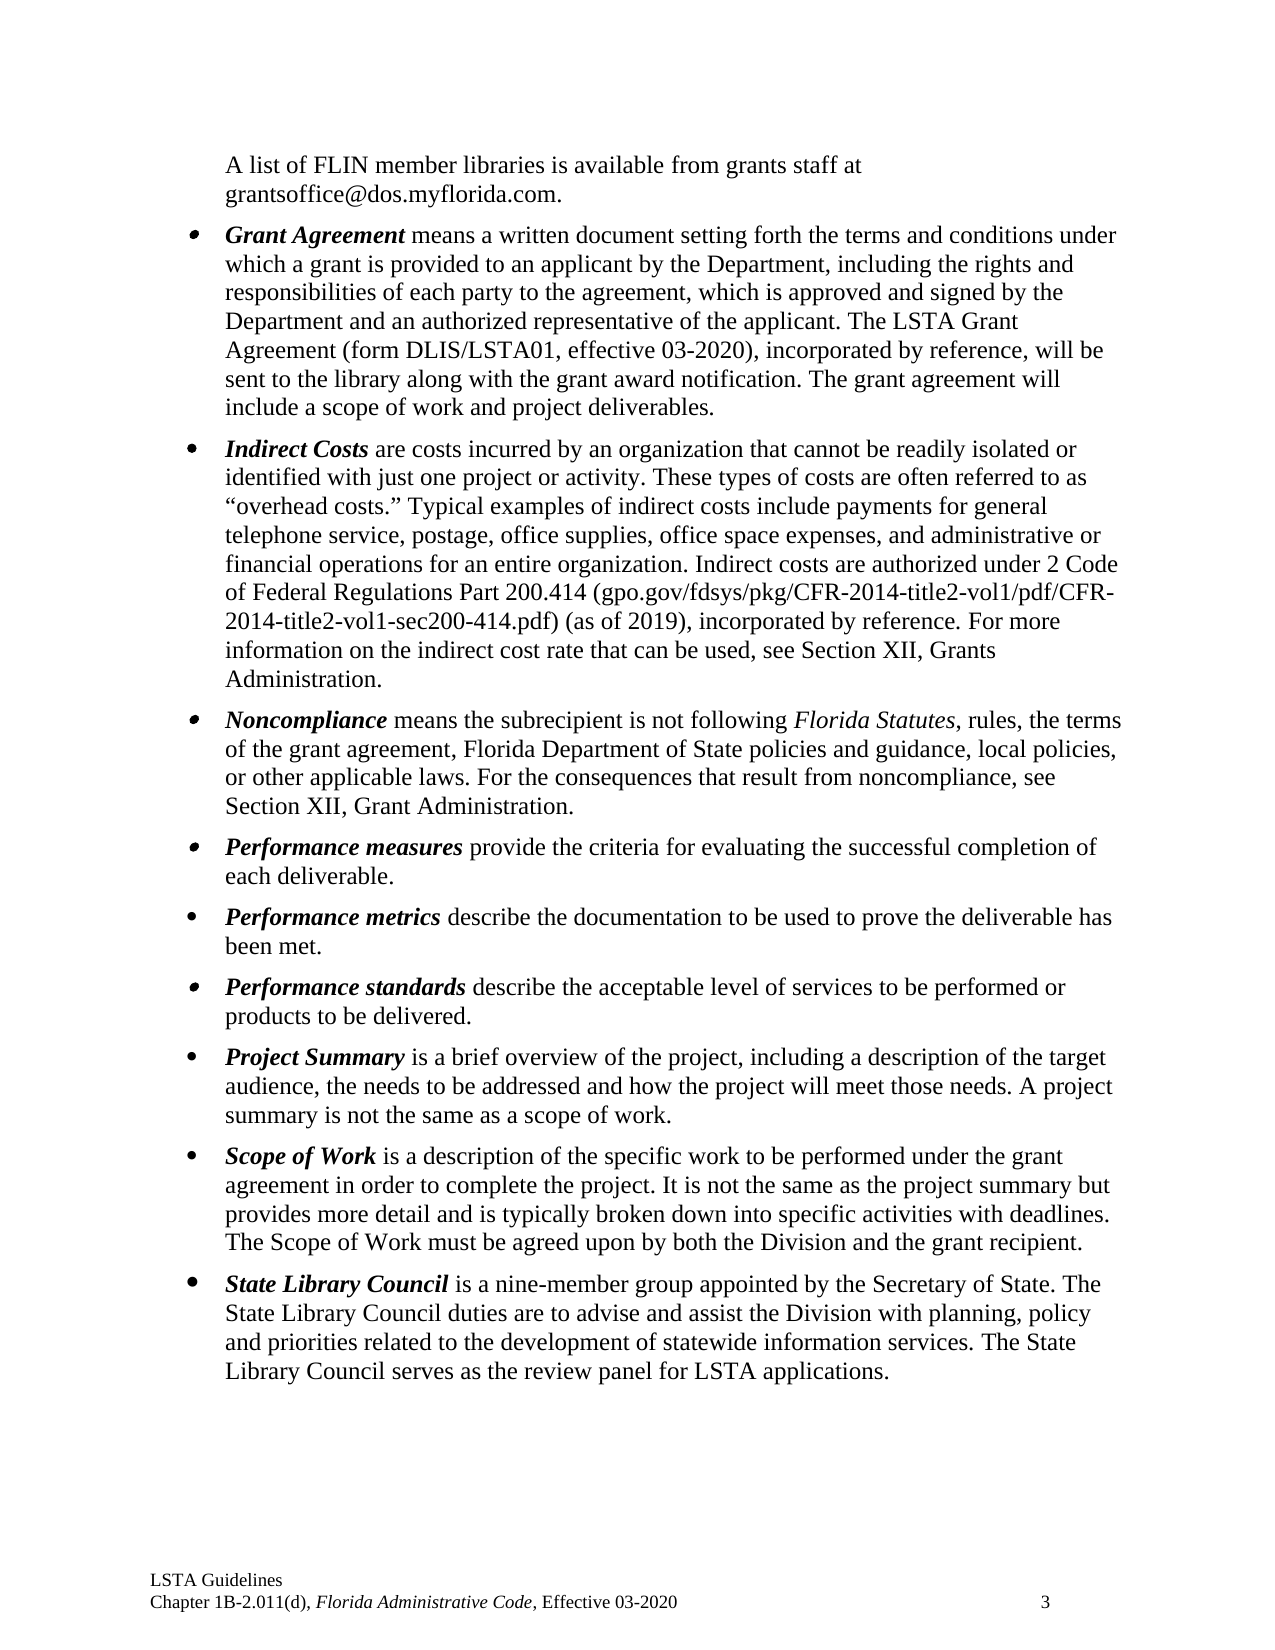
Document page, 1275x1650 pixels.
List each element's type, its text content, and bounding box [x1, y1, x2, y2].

list Performance standards describe the acceptable level of services to be performed or products to be delivered. [187, 972, 1125, 1030]
list Noncompliance means the subrecipient is not following Florida Statutes, rules, the terms of the grant agreement, Florida Department of State policies and guidance, local policies, or other applicable laws. For the consequences that result from noncompliance, see Section XII, Grant Administration. [187, 705, 1125, 820]
text A list of FLIN member libraries is available from grants staff at grantsoffice@dos.myflorida.com. [225, 150, 1125, 207]
list Performance metrics describe the documentation to be used to prove the deliverable has been met. [187, 902, 1125, 960]
list State Library Council is a nine-member group appointed by the Secretary of State. The State Library Council duties are to advise and assist the Division with planning, policy and priorities related to the development of statewide information services. The State Library Council serves as the review panel for LSTA applications. [187, 1269, 1125, 1385]
list Performance measures provide the criteria for evaluating the successful completion of each deliverable. [187, 832, 1125, 890]
list Project Summary is a brief overview of the project, including a description of the target audience, the needs to be addressed and how the project will meet those needs. A project summary is not the same as a scope of work. [187, 1042, 1125, 1129]
list Scope of Work is a description of the specific work to be performed under the grant agreement in order to complete the project. It is not the same as the project summary but provides more detail and is typically broken down into specific activities with deadlines. The Scope of Work must be agreed upon by both the Division and the grant recipient. [187, 1141, 1125, 1256]
list Indirect Costs are costs incurred by an organization that cannot be readily isolated or identified with just one project or activity. These types of costs are often referred to as “overhead costs.” Typical examples of indirect costs include payments for general telephone service, postage, office supplies, office space expenses, and administrative or financial operations for an entire organization. Indirect costs are authorized under 2 Code of Federal Regulations Part 200.414 (gpo.gov/fdsys/pkg/CFR-2014-title2-vol1/pdf/CFR-2014-title2-vol1-sec200-414.pdf) (as of 2019), incorporated by reference. For more information on the indirect cost rate that can be used, see Section XII, Grants Administration. [187, 434, 1125, 692]
list Grant Agreement means a written document setting forth the terms and conditions under which a grant is provided to an applicant by the Department, including the rights and responsibilities of each party to the agreement, which is approved and signed by the Department and an authorized representative of the applicant. The LSTA Grant Agreement (form DLIS/LSTA01, effective 03-2020), incorporated by reference, will be sent to the library along with the grant award notification. The grant agreement will include a scope of work and project deliverables. [187, 220, 1125, 421]
